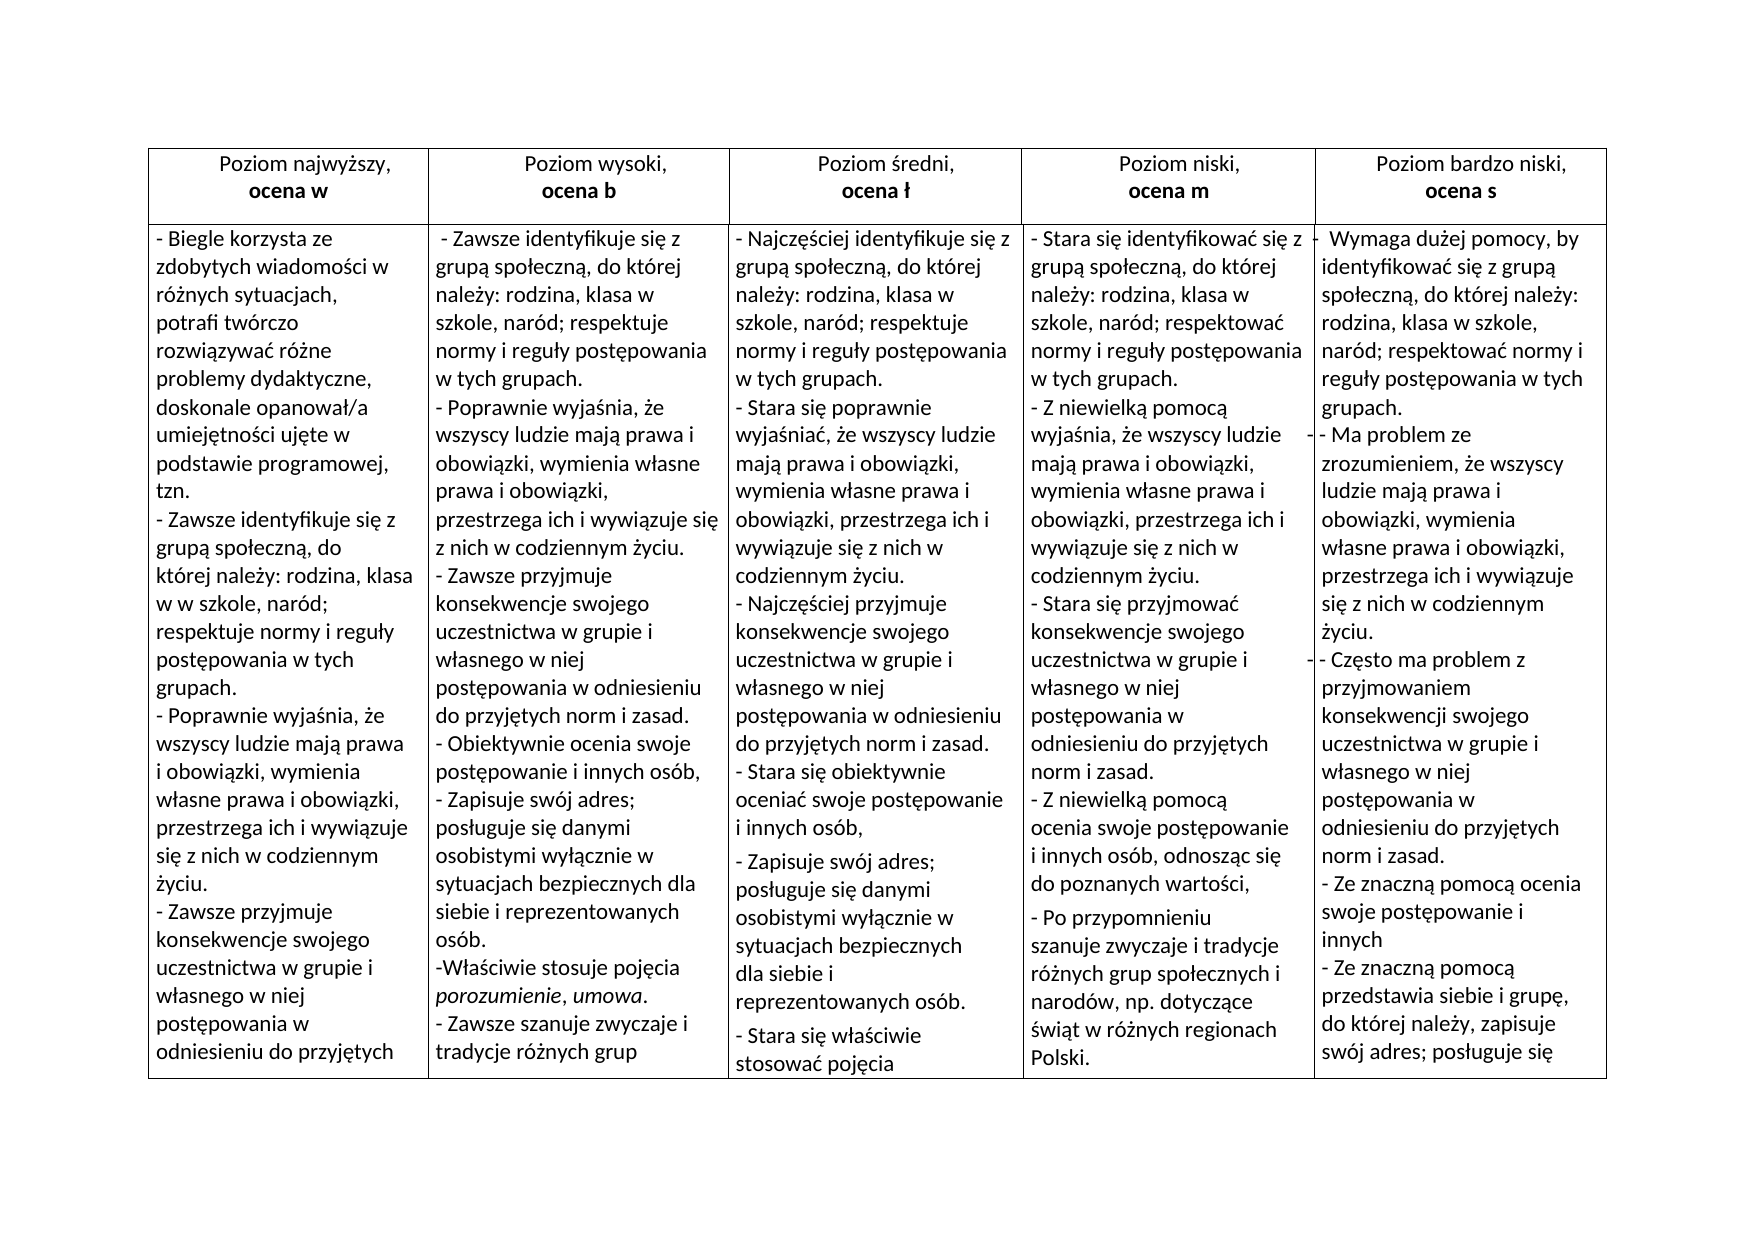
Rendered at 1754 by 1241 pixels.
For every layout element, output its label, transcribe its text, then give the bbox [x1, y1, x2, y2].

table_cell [149, 225, 428, 1078]
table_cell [1024, 225, 1314, 1078]
table_header Poziom najwyższy, ocena w [149, 149, 428, 223]
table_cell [429, 225, 728, 1078]
table_header Poziom bardzo niski, ocena s [1316, 149, 1606, 223]
table_header Poziom średni, ocena ł [730, 149, 1021, 223]
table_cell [1315, 225, 1606, 1078]
table_header Poziom wysoki, ocena b [429, 149, 729, 223]
table_header Poziom niski, ocena m [1022, 149, 1315, 223]
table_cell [729, 225, 1023, 1078]
